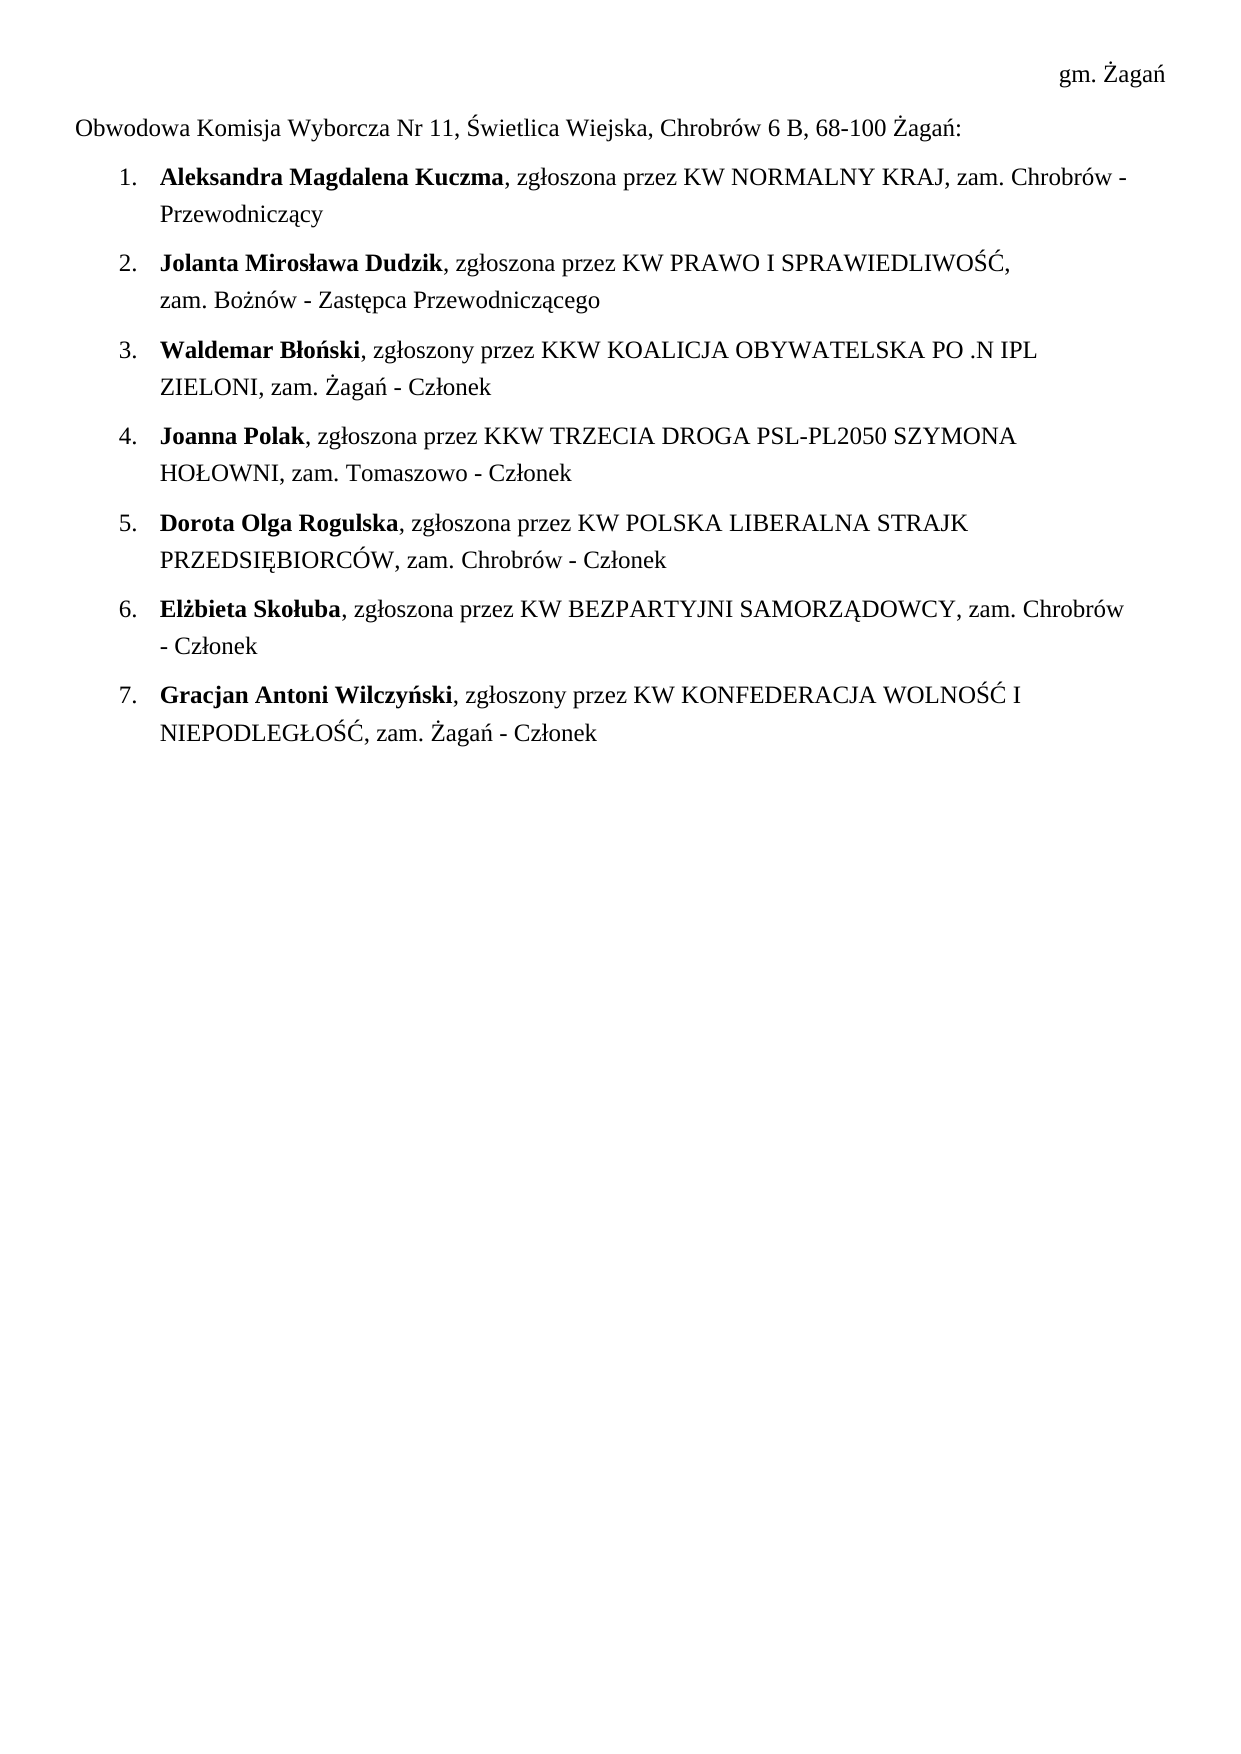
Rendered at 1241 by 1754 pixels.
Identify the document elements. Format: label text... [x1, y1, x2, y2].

text Obwodowa Komisja Wyborcza Nr 11, Świetlica Wiejska, Chrobrów 6 B, 68-100 Żagań: [75, 113, 1165, 142]
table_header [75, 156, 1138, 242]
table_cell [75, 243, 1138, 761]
text gm. Żagań [75, 59, 1165, 88]
